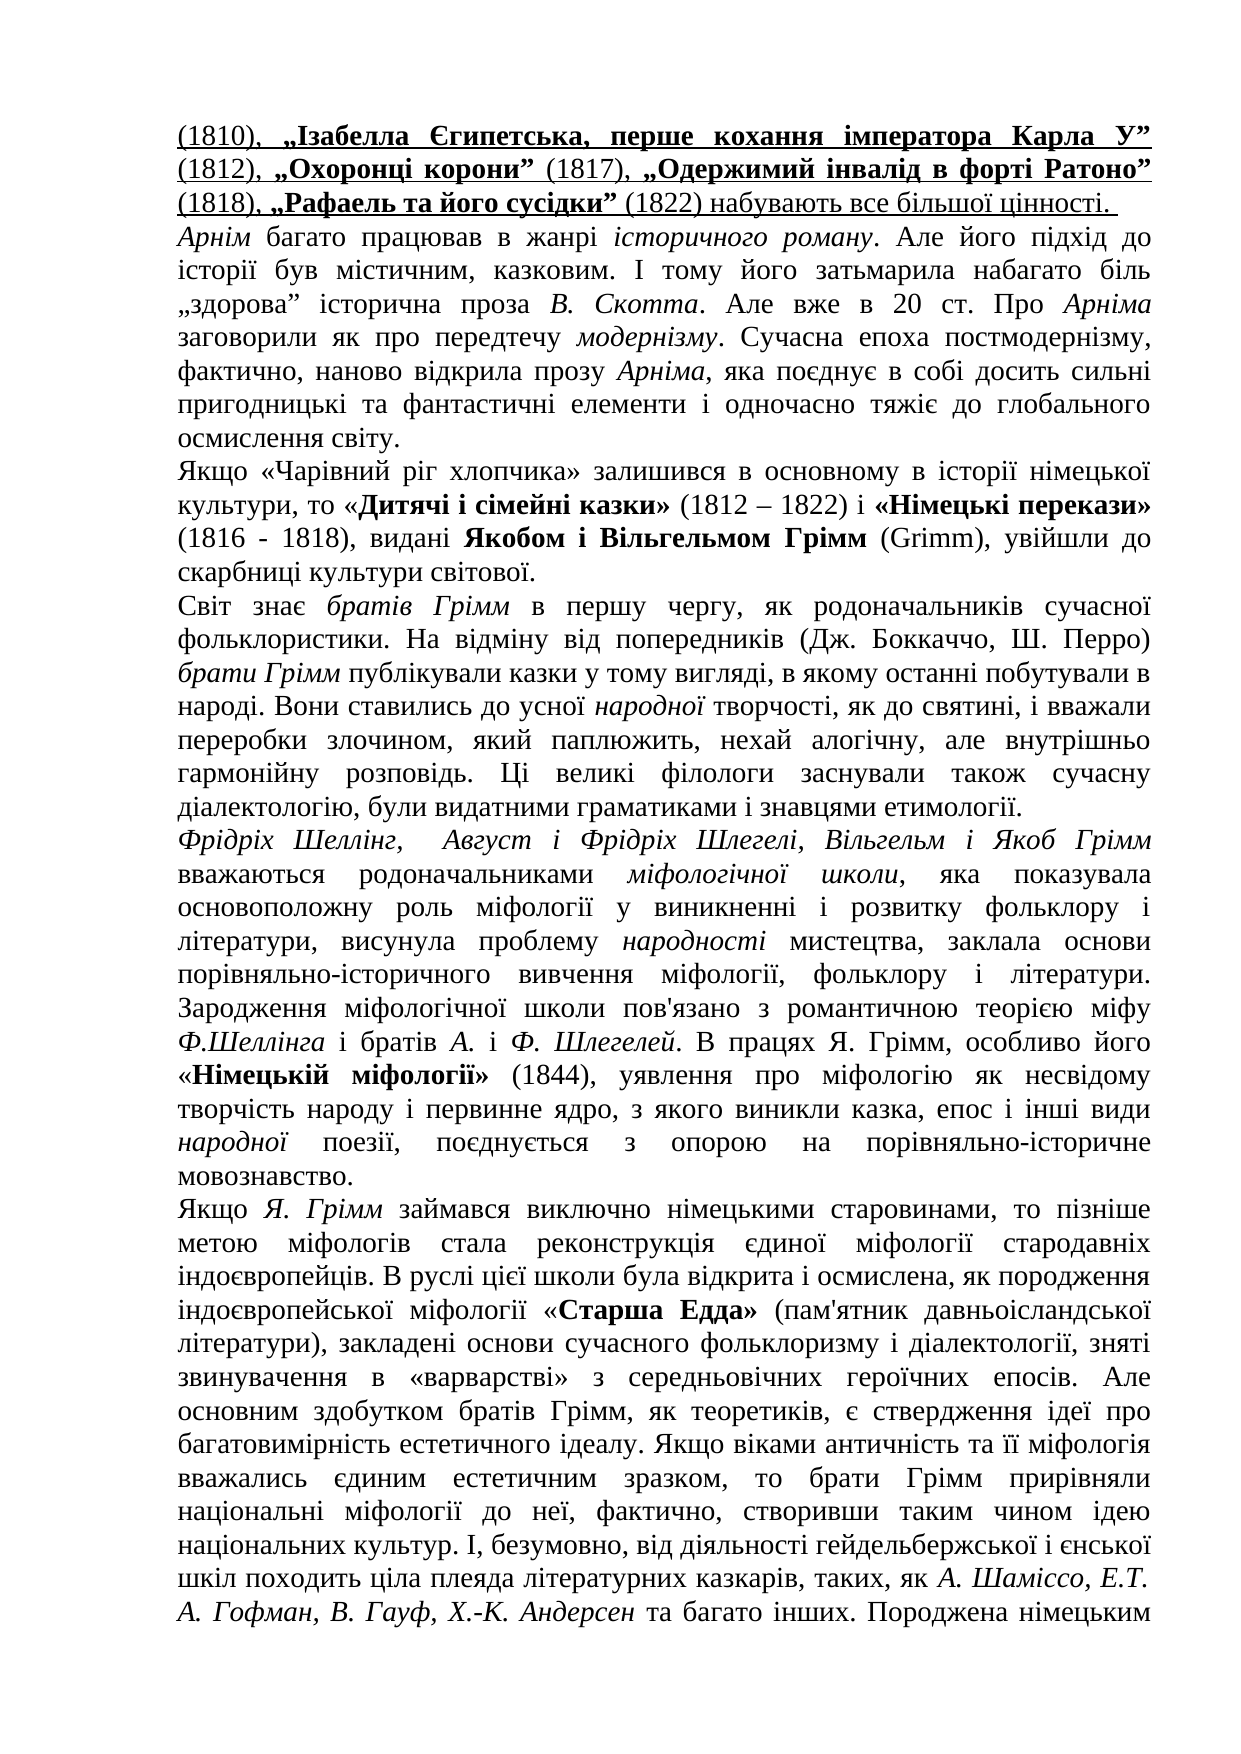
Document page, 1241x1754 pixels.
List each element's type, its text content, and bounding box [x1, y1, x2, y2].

text Арнім багато працював в жанрі історичного роману. Але його підхід до історії був містичним, казковим. І тому його затьмарила набагато біль „здорова” історична проза В. Скотта. Але вже в 20 ст. Про Арніма заговорили як про передтечу модернізму. Сучасна епоха постмодернізму, фактично, наново відкрила прозу Арніма, яка поєднує в собі досить сильні пригодницькі та фантастичні елементи і одночасно тяжіє до глобального осмислення світу. [177, 219, 1152, 453]
text Фрідріх Шеллінг, Август і Фрідріх Шлегелі, Вільгельм і Якоб Грімм вважаються родоначальниками міфологічної школи, яка показувала основоположну роль міфології у виникненні і розвитку фольклору і літератури, висунула проблему народності мистецтва, заклала основи порівняльно-історичного вивчення міфології, фольклору і літератури. Зародження міфологічної школи пов'язано з романтичною теорією міфу Ф.Шеллінга і братів А. і Ф. Шлегелей. В працях Я. Грімм, особливо його «Німецькій міфології» (1844), уявлення про міфологію як несвідому творчість народу і первинне ядро, з якого виникли казка, епос і інші види народної поезії, поєднується з опорою на порівняльно-історичне мовознавство. [177, 822, 1152, 1191]
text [177, 1191, 1152, 1627]
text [177, 118, 1152, 147]
text Якщо «Чарівний ріг хлопчика» залишився в основному в історії німецької культури, то «Дитячі і сімейні казки» (1812 – 1822) і «Німецькі перекази» (1816 - 1818), видані Якобом і Вільгельмом Грімм (Grimm), увійшли до скарбниці культури світової. [177, 453, 1152, 588]
text Світ знає братів Грімм в першу чергу, як родоначальників сучасної фольклористики. На відміну від попередників (Дж. Боккаччо, Ш. Перро) брати Грімм публікували казки у тому вигляді, в якому останні побутували в народі. Вони ставились до усної народної творчості, як до святині, і вважали переробки злочином, який паплюжить, нехай алогічну, але внутрішньо гармонійну розповідь. Ці великі філологи заснували також сучасну діалектологію, були видатними граматиками і знавцями етимології. [177, 588, 1152, 822]
